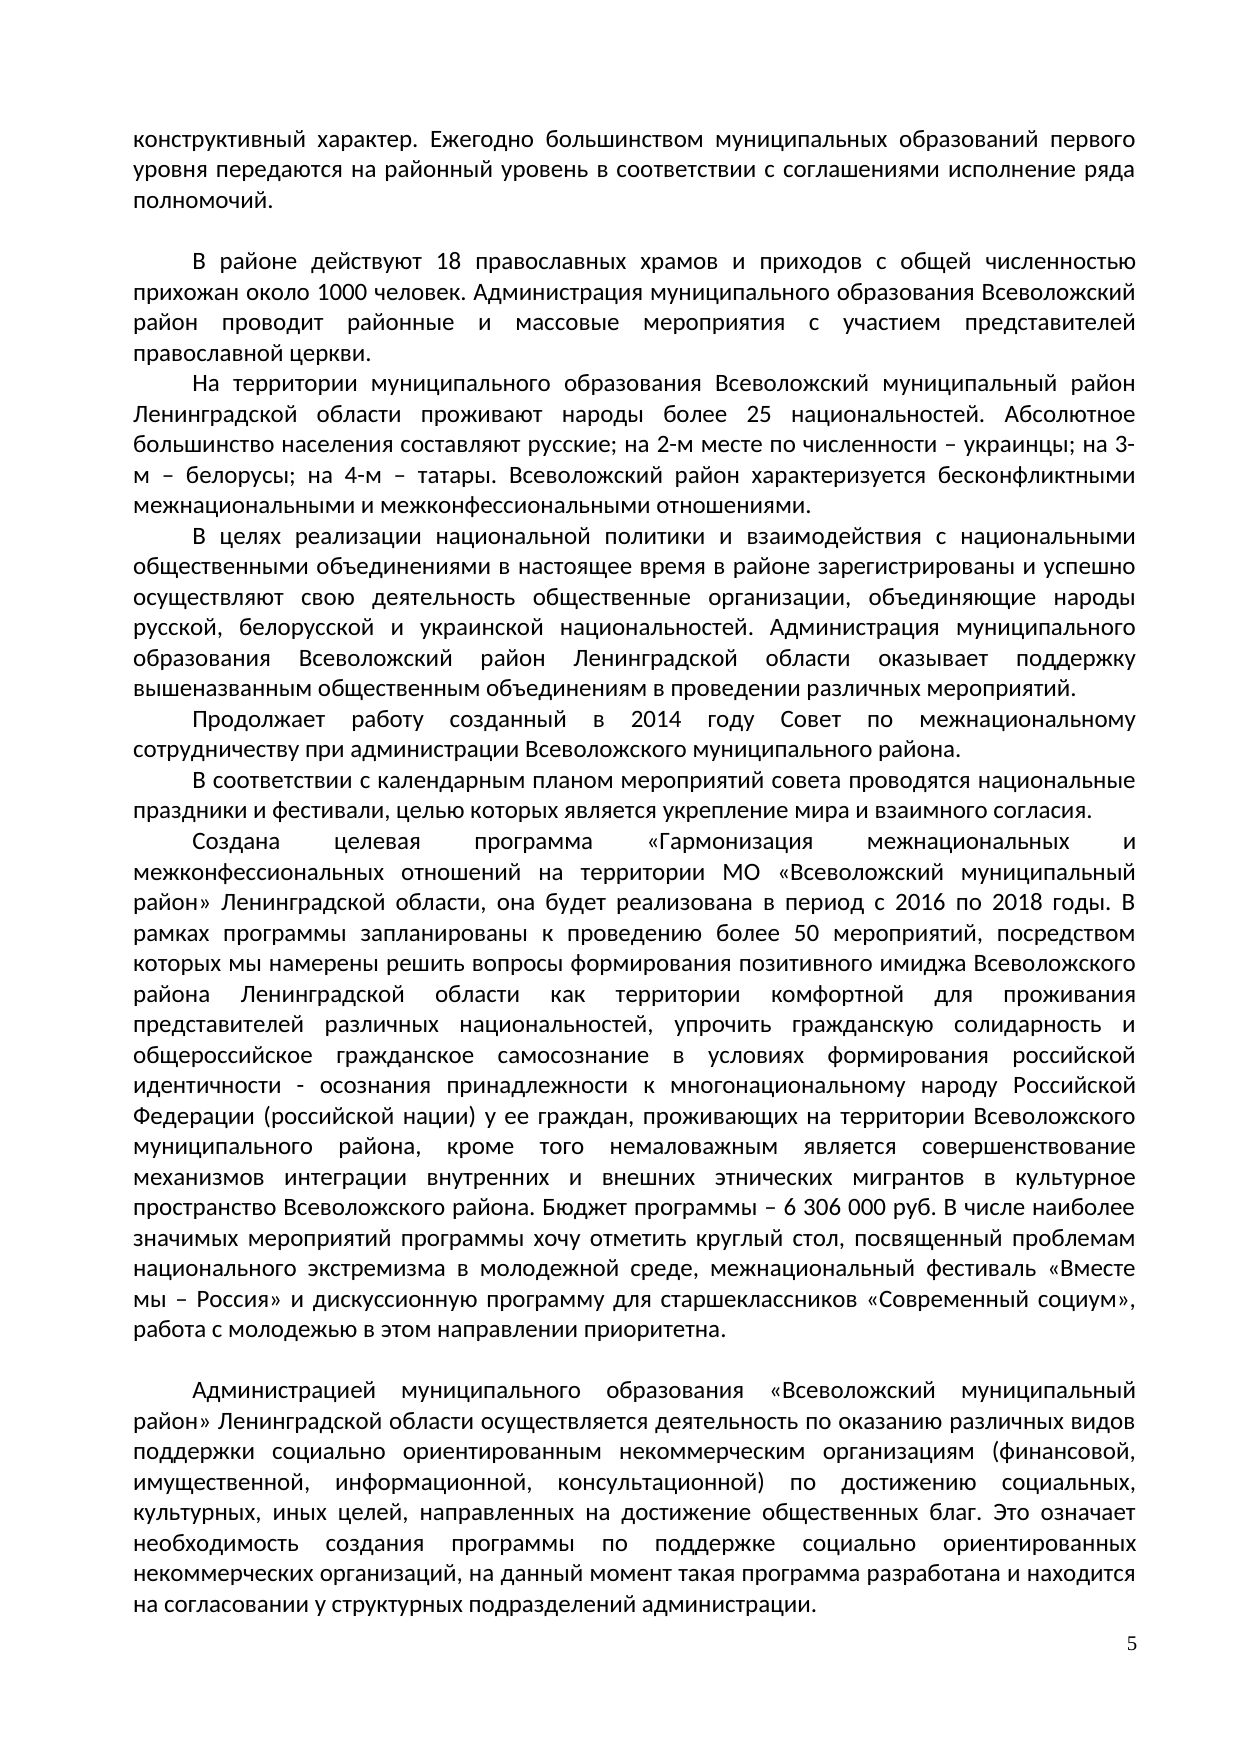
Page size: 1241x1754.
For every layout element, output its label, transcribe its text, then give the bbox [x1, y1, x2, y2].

text В целях реализации национальной политики и взаимодействия с национальными общественными объединениями в настоящее время в районе зарегистрированы и успешно осуществляют свою деятельность общественные организации, объединяющие народы русской, белорусской и украинской национальностей. Администрация муниципального образования Всеволожский район Ленинградской области оказывает поддержку вышеназванным общественным объединениям в проведении различных мероприятий. [133, 520, 1137, 703]
text На территории муниципального образования Всеволожский муниципальный район Ленинградской области проживают народы более 25 национальностей. Абсолютное большинство населения составляют русские; на 2-м месте по численности – украинцы; на 3-м – белорусы; на 4-м – татары. Всеволожский район характеризуется бесконфликтными межнациональными и межконфессиональными отношениями. [133, 367, 1137, 520]
text Администрацией муниципального образования «Всеволожский муниципальный район» Ленинградской области осуществляется деятельность по оказанию различных видов поддержки социально ориентированным некоммерческим организациям (финансовой, имущественной, информационной, консультационной) по достижению социальных, культурных, иных целей, направленных на достижение общественных благ. Это означает необходимость создания программы по поддержке социально ориентированных некоммерческих организаций, на данный момент такая программа разработана и находится на согласовании у структурных подразделений администрации. [133, 1374, 1137, 1619]
text Создана целевая программа «Гармонизация межнациональных и межконфессиональных отношений на территории МО «Всеволожский муниципальный район» Ленинградской области, она будет реализована в период с 2016 по 2018 годы. В рамках программы запланированы к проведению более 50 мероприятий, посредством которых мы намерены решить вопросы формирования позитивного имиджа Всеволожского района Ленинградской области как территории комфортной для проживания представителей различных национальностей, упрочить гражданскую солидарность и общероссийское гражданское самосознание в условиях формирования российской идентичности - осознания принадлежности к многонациональному народу Российской Федерации (российской нации) у ее граждан, проживающих на территории Всеволожского муниципального района, кроме того немаловажным является совершенствование механизмов интеграции внутренних и внешних этнических мигрантов в культурное пространство Всеволожского района. Бюджет программы – 6 306 000 руб. В числе наиболее значимых мероприятий программы хочу отметить круглый стол, посвященный проблемам национального экстремизма в молодежной среде, межнациональный фестиваль «Вместе мы – Россия» и дискуссионную программу для старшеклассников «Современный социум», работа с молодежью в этом направлении приоритетна. [133, 825, 1137, 1344]
text Продолжает работу созданный в 2014 году Совет по межнациональному сотрудничеству при администрации Всеволожского муниципального района. [133, 703, 1137, 764]
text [133, 123, 1137, 215]
text В соответствии с календарным планом мероприятий совета проводятся национальные праздники и фестивали, целью которых является укрепление мира и взаимного согласия. [133, 764, 1137, 825]
text В районе действуют 18 православных храмов и приходов с общей численностью прихожан около 1000 человек. Администрация муниципального образования Всеволожский район проводит районные и массовые мероприятия с участием представителей православной церкви. [133, 245, 1137, 367]
